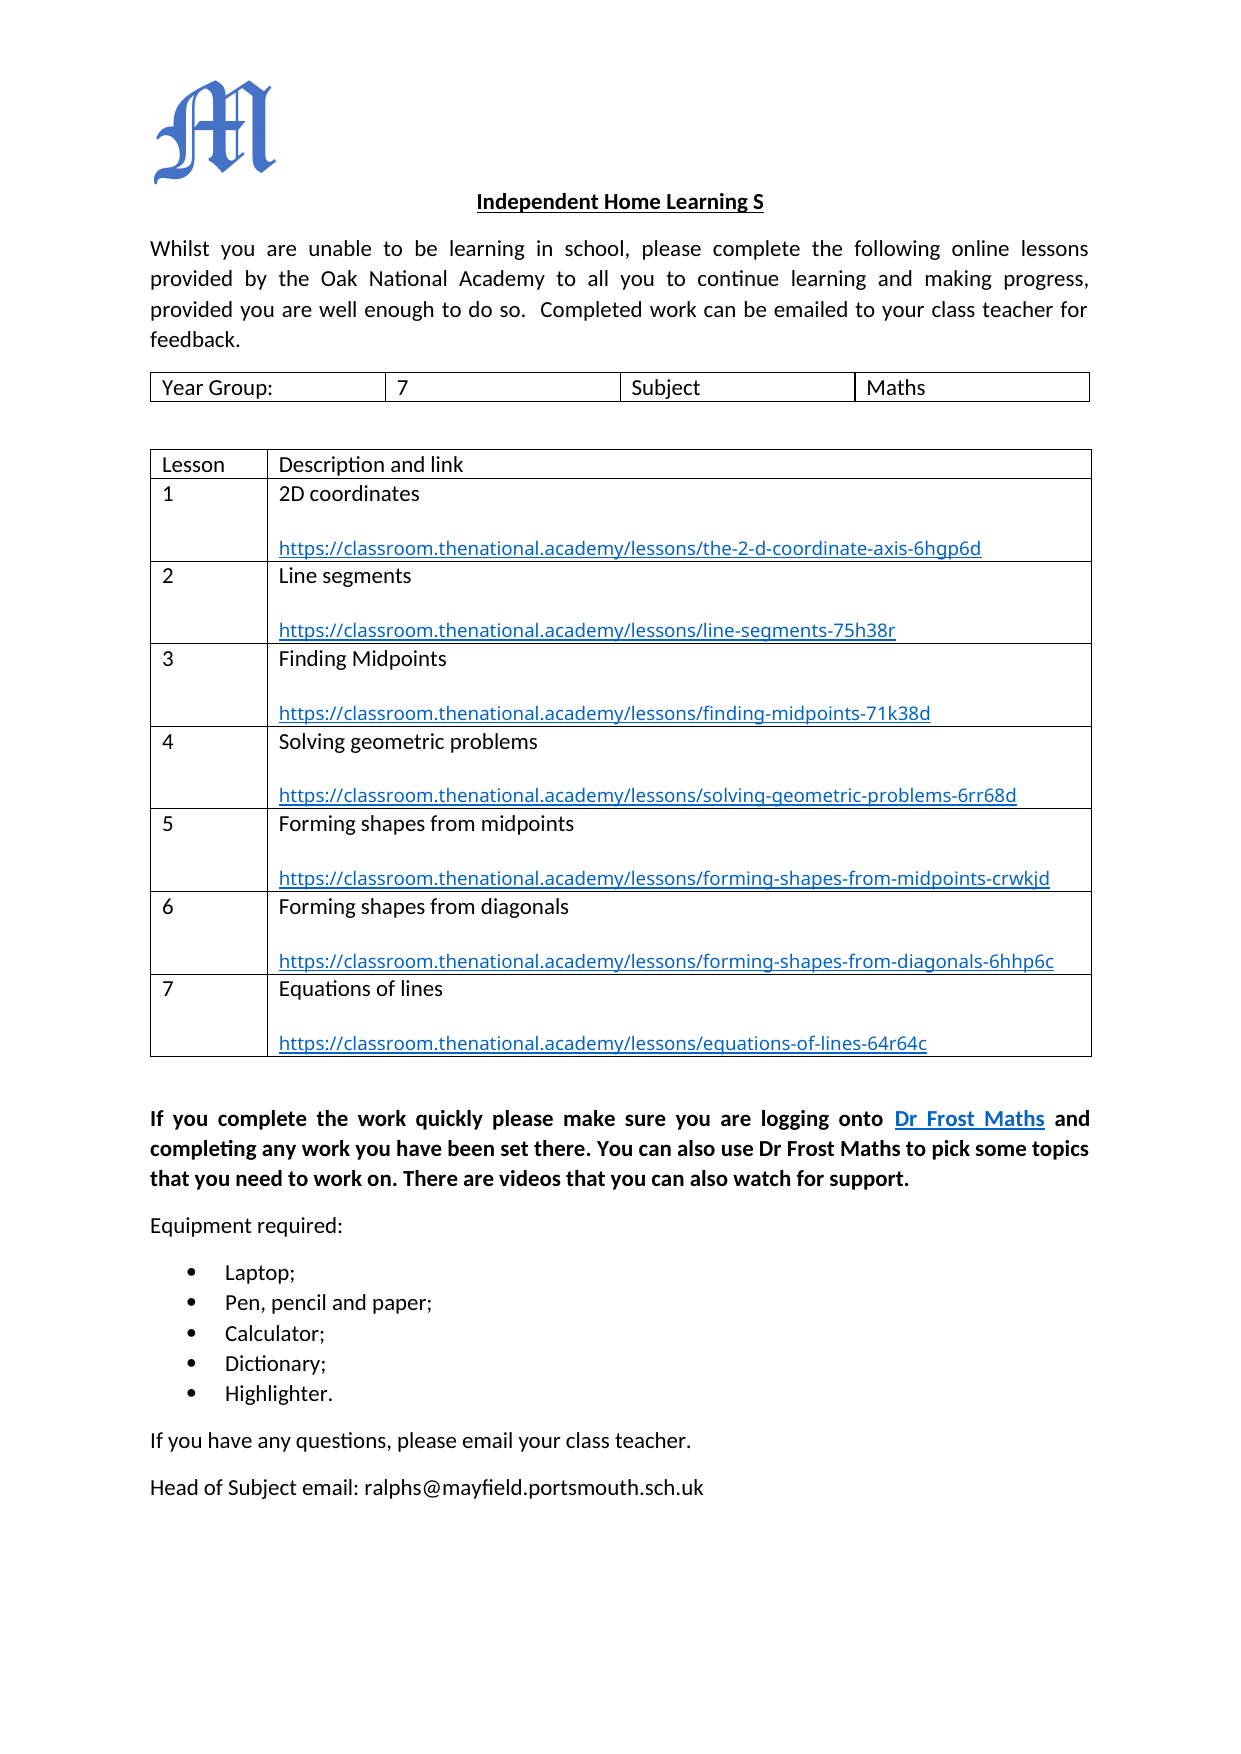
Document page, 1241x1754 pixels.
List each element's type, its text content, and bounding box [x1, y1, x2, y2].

text If you have any questions, please email your class teacher. [150, 1426, 1090, 1454]
table_cell 7 [151, 975, 267, 1056]
list Dictionary; [187, 1349, 1090, 1377]
table_cell Line segments https://classroom.thenational.academy/lessons/line-segments-75h38r [268, 562, 1091, 643]
text Equipment required: [150, 1211, 1090, 1239]
text Independent Home Learning S [150, 187, 1090, 216]
list Laptop; [187, 1258, 1090, 1286]
list Highlighter. [187, 1379, 1090, 1407]
table_cell 2D coordinates https://classroom.thenational.academy/lessons/the-2-d-coordinate-axis-6hgp6d [268, 479, 1091, 561]
table_cell Forming shapes from diagonals https://classroom.thenational.academy/lessons/forming-shapes-from-diagonals-6hhp6c [268, 892, 1091, 973]
table_cell 2 [151, 562, 267, 643]
table_cell Finding Midpoints https://classroom.thenational.academy/lessons/finding-midpoints-71k38d [268, 644, 1091, 726]
list Pen, pencil and paper; [187, 1288, 1090, 1316]
text Head of Subject email: ralphs@mayfield.portsmouth.sch.uk [150, 1473, 1090, 1501]
table_header Maths [856, 373, 1089, 401]
list Calculator; [187, 1319, 1090, 1347]
table_header 7 [386, 373, 620, 401]
table_cell Forming shapes from midpoints https://classroom.thenational.academy/lessons/forming-shapes-from-midpoints-crwkjd [268, 809, 1091, 891]
table_cell 1 [151, 479, 267, 561]
table_header Description and link [268, 450, 1091, 478]
table_header Year Group: [151, 373, 385, 401]
table_cell 5 [151, 809, 267, 891]
table_cell 3 [151, 644, 267, 726]
picture [150, 73, 281, 188]
text Whilst you are unable to be learning in school, please complete the following online lessons provided by the Oak National Academy to all you to continue learning and making progress, provided you are well enough to do so. Completed work can be emailed to your class teacher for feedback. [150, 234, 1090, 353]
table_header Lesson [151, 450, 267, 478]
table_cell 4 [151, 727, 267, 808]
table_header Subject [621, 373, 854, 401]
table_cell Equations of lines https://classroom.thenational.academy/lessons/equations-of-lines-64r64c [268, 975, 1091, 1056]
table_cell 6 [151, 892, 267, 973]
text If you complete the work quickly please make sure you are logging onto Dr Frost Maths and completing any work you have been set there. You can also use Dr Frost Maths to pick some topics that you need to work on. There are videos that you can also watch for support. [150, 1104, 1090, 1192]
table_cell Solving geometric problems https://classroom.thenational.academy/lessons/solving-geometric-problems-6rr68d [268, 727, 1091, 808]
